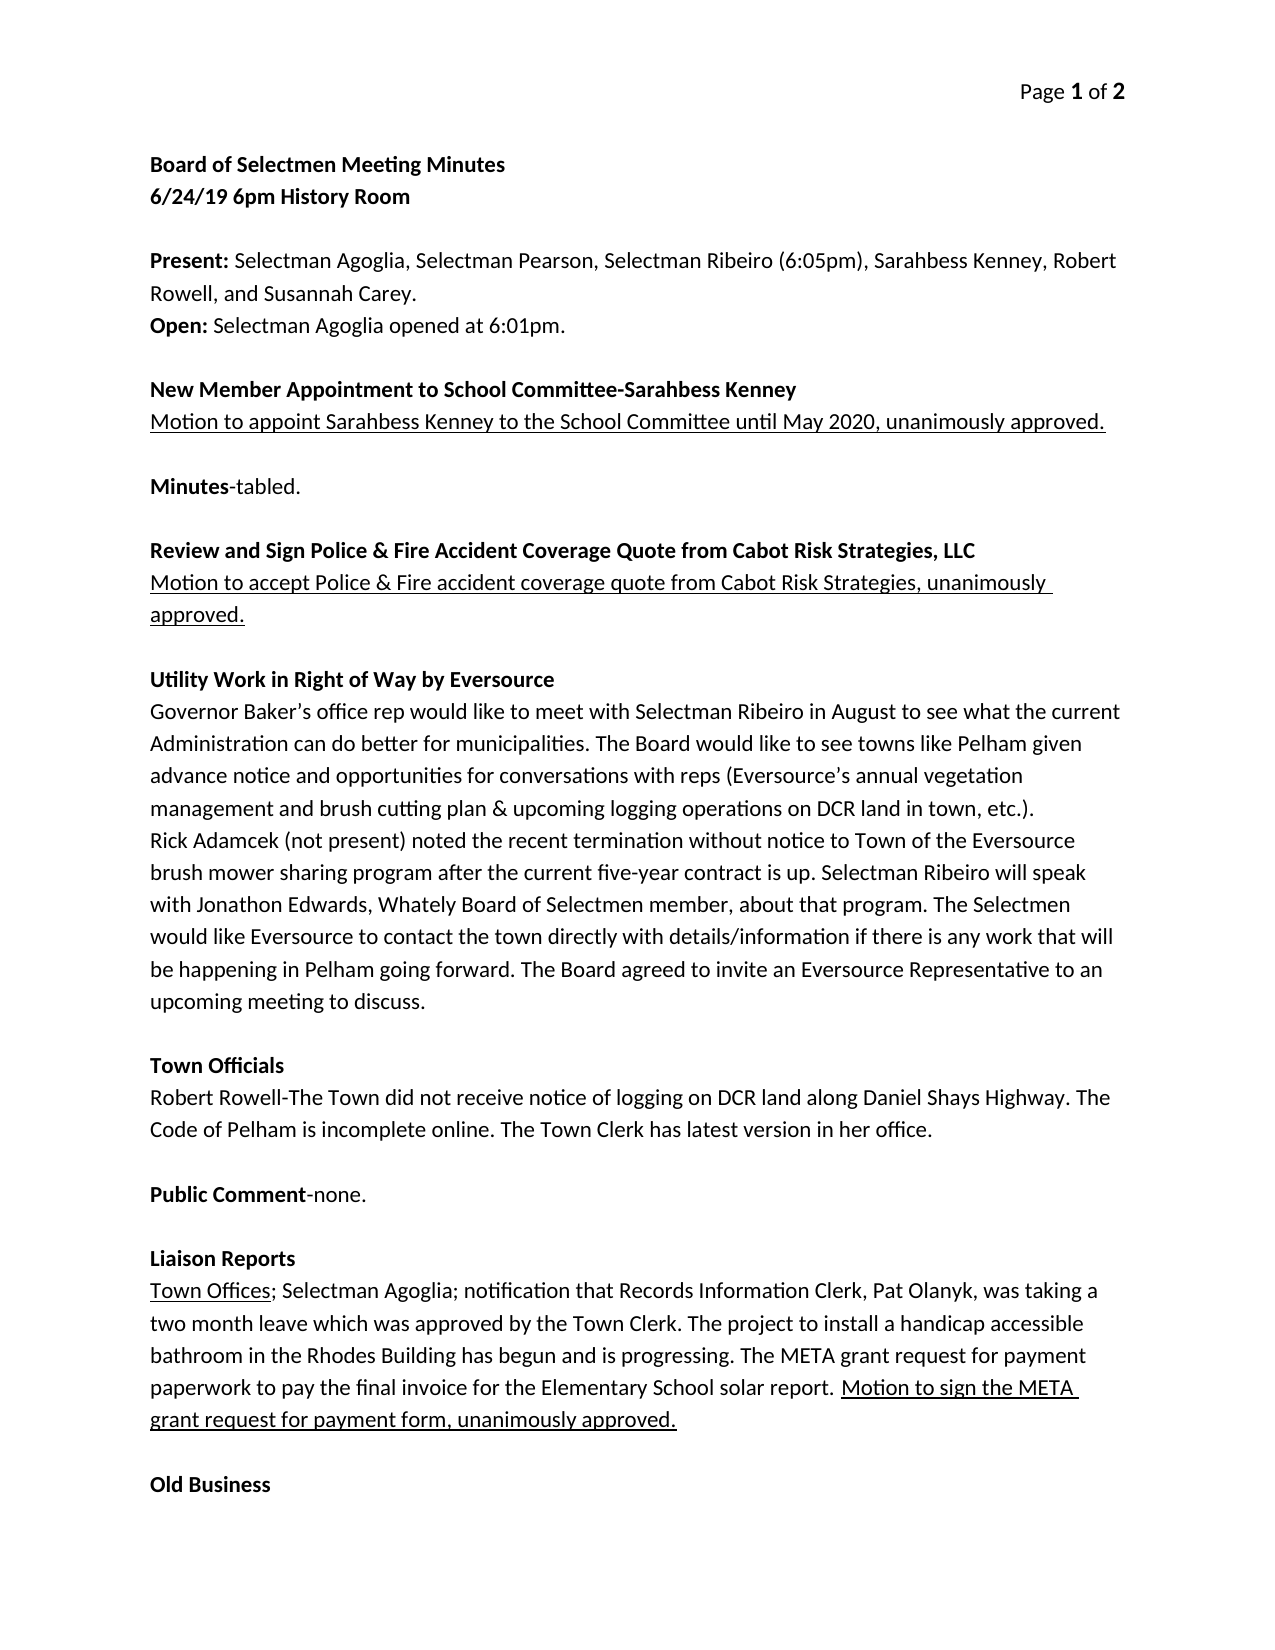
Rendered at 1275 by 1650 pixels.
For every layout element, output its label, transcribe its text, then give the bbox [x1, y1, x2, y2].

text Present: Selectman Agoglia, Selectman Pearson, Selectman Ribeiro (6:05pm), Sarahbess Kenney, Robert Rowell, and Susannah Carey. [150, 247, 1125, 307]
text Governor Baker’s office rep would like to meet with Selectman Ribeiro in August to see what the current Administration can do better for municipalities. The Board would like to see towns like Pelham given advance notice and opportunities for conversations with reps (Eversource’s annual vegetation management and brush cutting plan & upcoming logging operations on DCR land in town, etc.). [150, 697, 1125, 822]
text Minutes-tabled. [150, 472, 1125, 500]
text Board of Selectmen Meeting Minutes [150, 150, 1125, 178]
text New Member Appointment to School Committee-Sarahbess Kenney [150, 375, 1125, 403]
text Review and Sign Police & Fire Accident Coverage Quote from Cabot Risk Strategies, LLC [150, 536, 1125, 564]
text Liaison Reports [150, 1244, 1125, 1272]
text Robert Rowell-The Town did not receive notice of logging on DCR land along Daniel Shays Highway. The Code of Pelham is incomplete online. The Town Clerk has latest version in her office. [150, 1083, 1125, 1144]
text Open: Selectman Agoglia opened at 6:01pm. [150, 311, 1125, 339]
text Utility Work in Right of Way by Eversource [150, 665, 1125, 693]
text Motion to appoint Sarahbess Kenney to the School Committee until May 2020, unanimously approved. [150, 407, 1125, 436]
text Motion to accept Police & Fire accident coverage quote from Cabot Risk Strategies, unanimously approved. [150, 568, 1125, 629]
text Rick Adamcek (not present) noted the recent termination without notice to Town of the Eversource brush mower sharing program after the current five-year contract is up. Selectman Ribeiro will speak with Jonathon Edwards, Whately Board of Selectmen member, about that program. The Selectmen would like Eversource to contact the town directly with details/information if there is any work that will be happening in Pelham going forward. The Board agreed to invite an Eversource Representative to an upcoming meeting to discuss. [150, 826, 1125, 1015]
text 6/24/19 6pm History Room [150, 182, 1125, 210]
text Public Comment-none. [150, 1180, 1125, 1208]
text Town Officials [150, 1051, 1125, 1079]
text Town Offices; Selectman Agoglia; notification that Records Information Clerk, Pat Olanyk, was taking a two month leave which was approved by the Town Clerk. The project to install a handicap accessible bathroom in the Rhodes Building has begun and is progressing. The META grant request for payment paperwork to pay the final invoice for the Elementary School solar report. Motion to sign the META grant request for payment form, unanimously approved. [150, 1277, 1125, 1433]
text Old Business [150, 1470, 1125, 1498]
